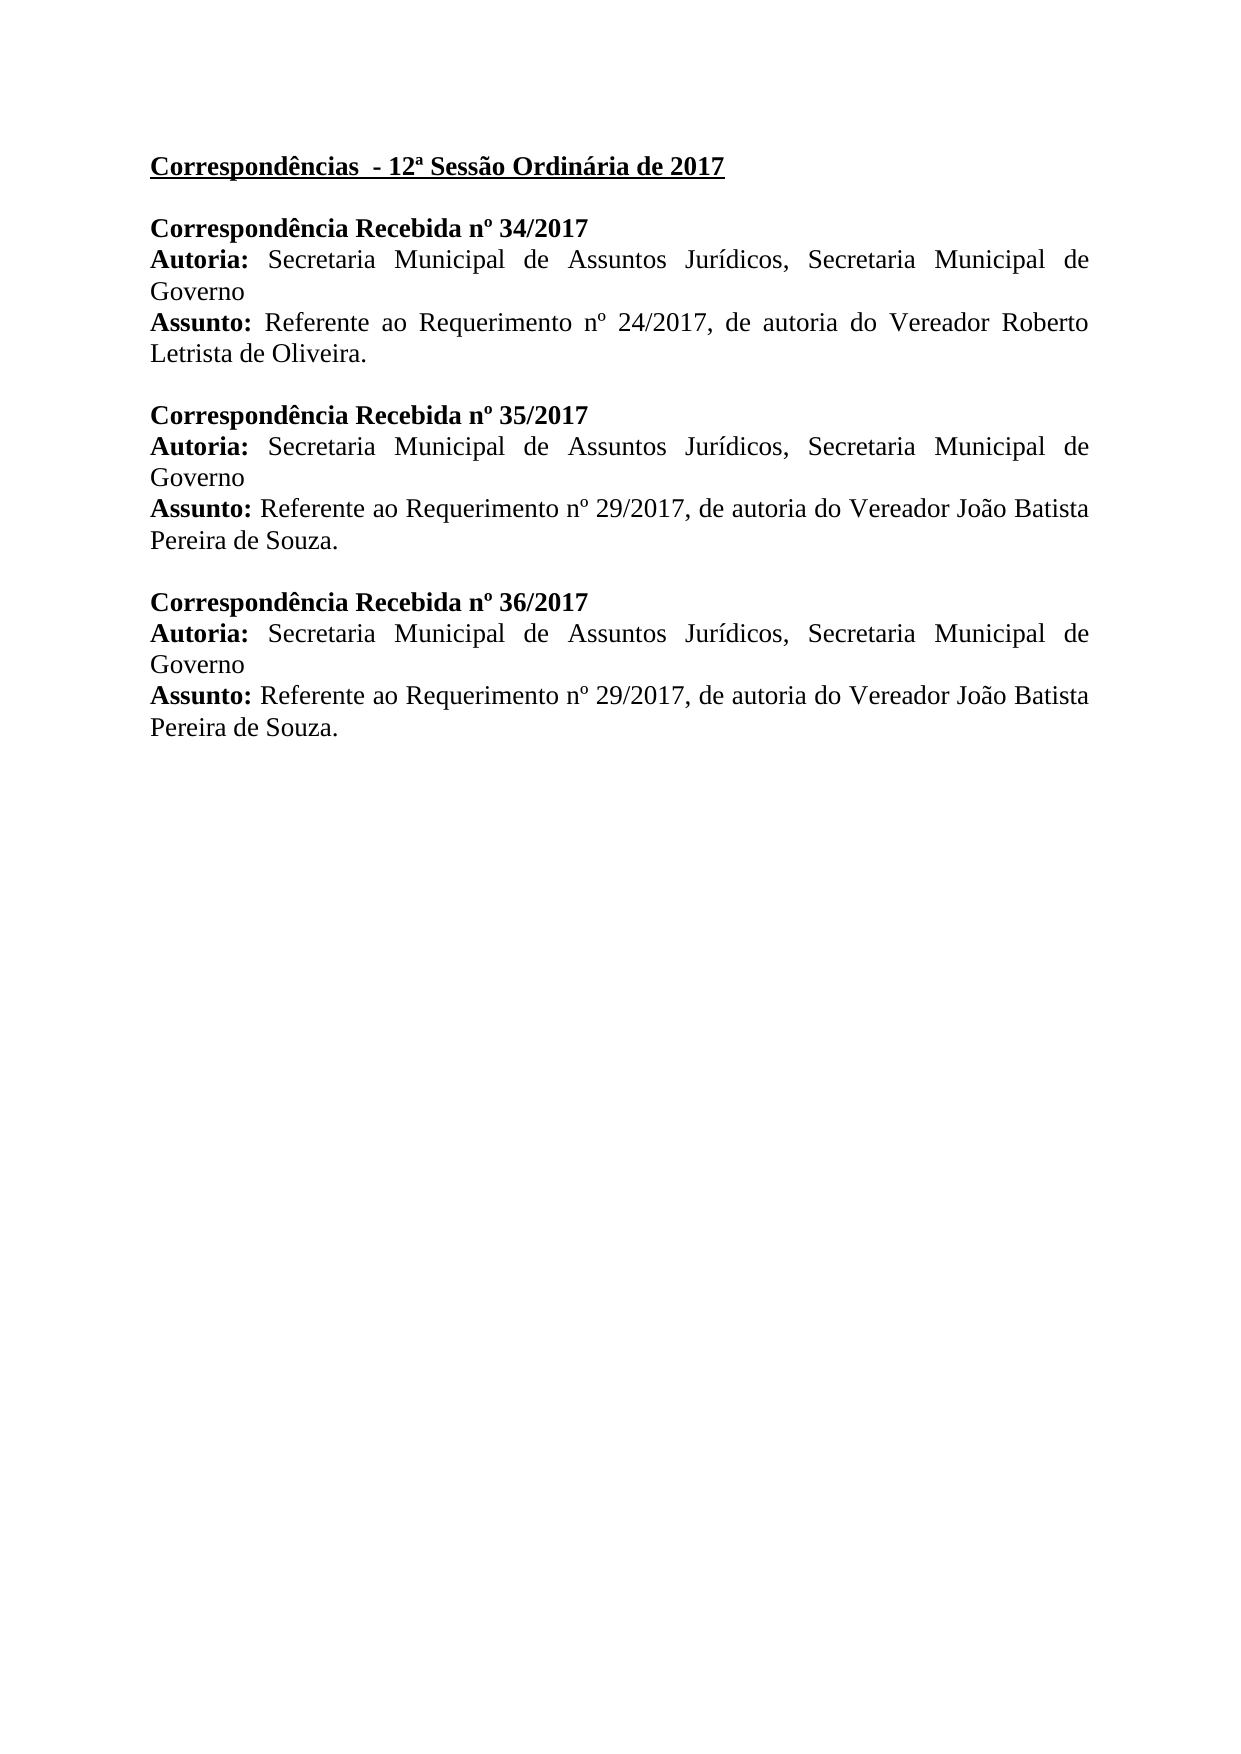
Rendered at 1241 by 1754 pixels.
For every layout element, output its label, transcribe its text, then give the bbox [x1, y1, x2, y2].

text Autoria: Secretaria Municipal de Assuntos Jurídicos, Secretaria Municipal de Governo [150, 617, 1090, 679]
text Correspondência Recebida nº 36/2017 [150, 586, 1090, 617]
text Correspondências - 12ª Sessão Ordinária de 2017 [150, 150, 1090, 181]
text Correspondência Recebida nº 34/2017 [150, 212, 1090, 243]
text Assunto: Referente ao Requerimento nº 24/2017, de autoria do Vereador Roberto Letrista de Oliveira. [150, 306, 1090, 368]
text Assunto: Referente ao Requerimento nº 29/2017, de autoria do Vereador João Batista Pereira de Souza. [150, 493, 1090, 555]
text Correspondência Recebida nº 35/2017 [150, 399, 1090, 430]
text Autoria: Secretaria Municipal de Assuntos Jurídicos, Secretaria Municipal de Governo [150, 243, 1090, 306]
text Assunto: Referente ao Requerimento nº 29/2017, de autoria do Vereador João Batista Pereira de Souza. [150, 679, 1090, 742]
text Autoria: Secretaria Municipal de Assuntos Jurídicos, Secretaria Municipal de Governo [150, 430, 1090, 493]
